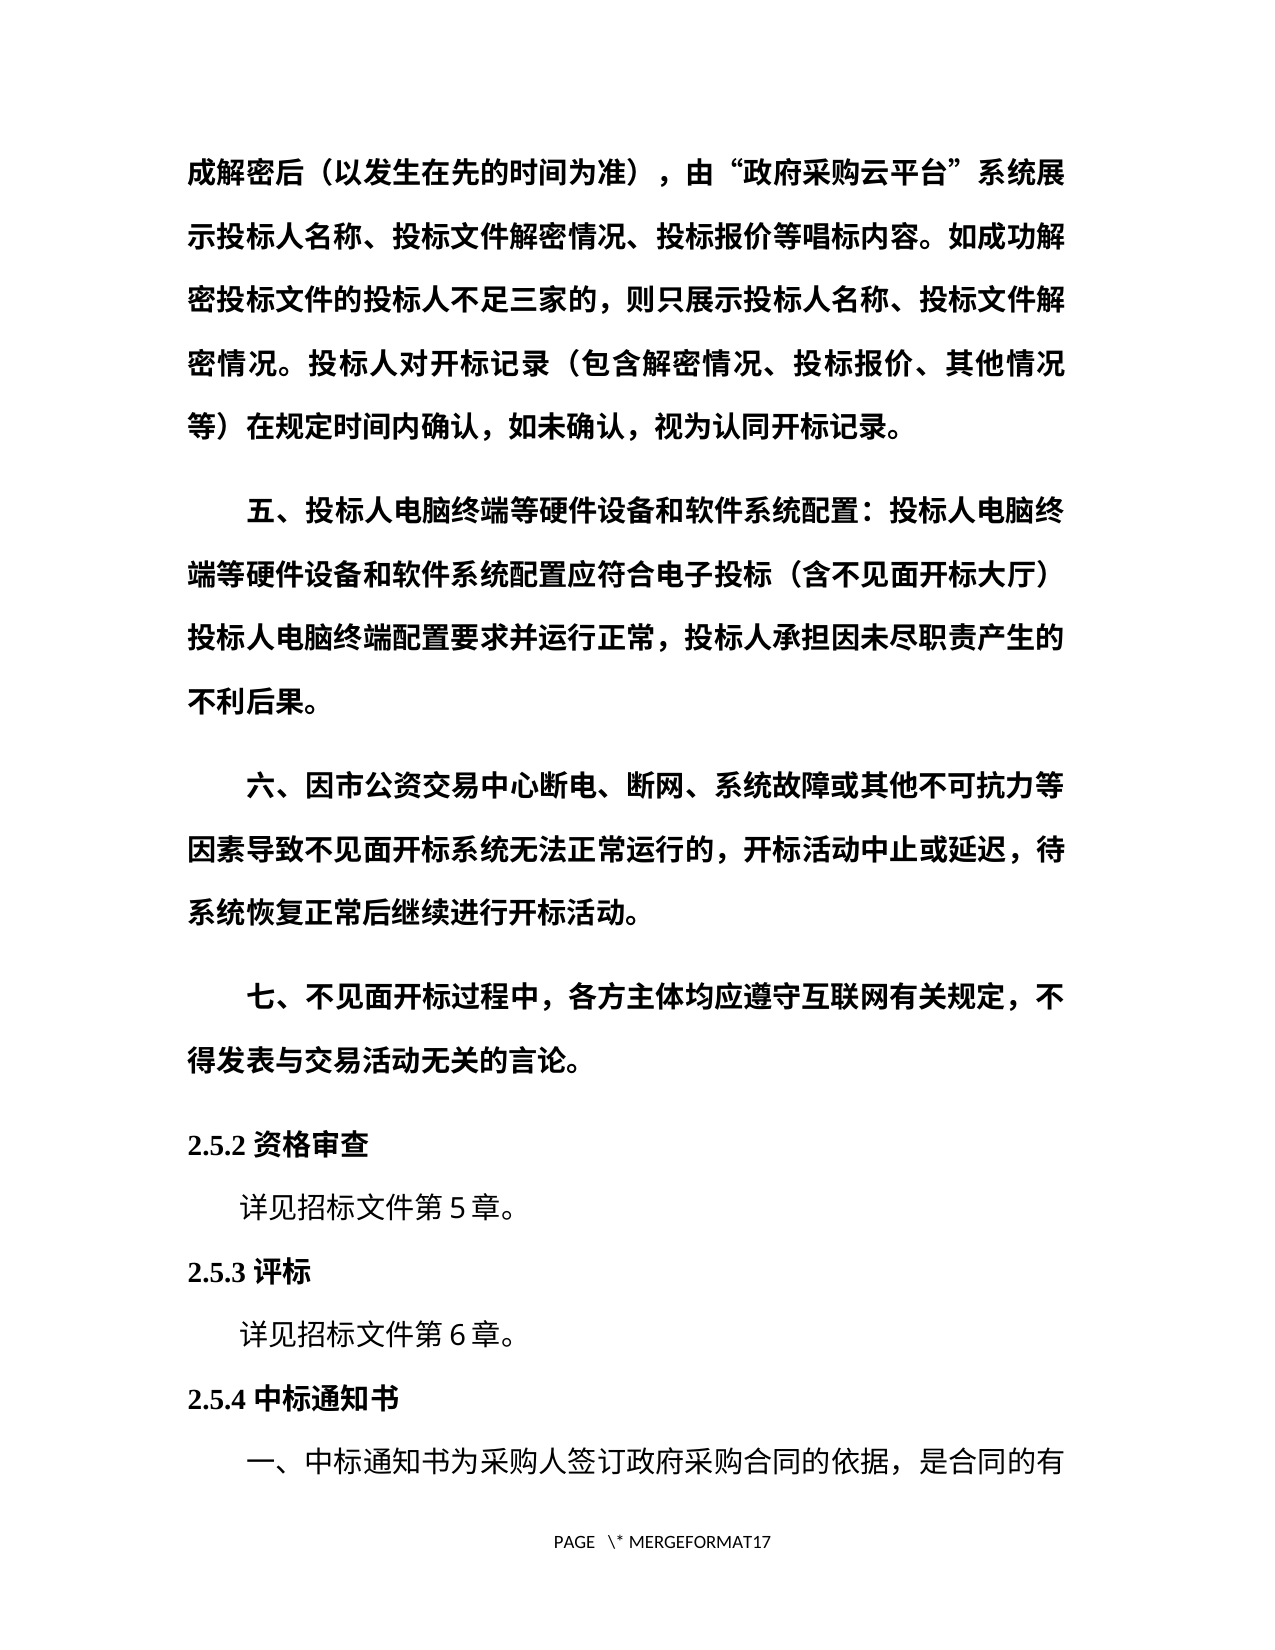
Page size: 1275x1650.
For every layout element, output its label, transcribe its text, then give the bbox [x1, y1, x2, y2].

list 评标 [187, 1248, 1087, 1291]
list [187, 150, 1066, 446]
list 不见面开标过程中，各方主体均应遵守互联网有关规定，不得发表与交易活动无关的言论。 [187, 974, 1066, 1079]
text 详见招标文件第5章。 [187, 1185, 1087, 1227]
list 因市公资交易中心断电、断网、系统故障或其他不可抗力等因素导致不见面开标系统无法正常运行的，开标活动中止或延迟，待系统恢复正常后继续进行开标活动。 [187, 763, 1066, 932]
text 详见招标文件第6章。 [187, 1312, 1087, 1354]
list 资格审查 [187, 1121, 1087, 1164]
list 中标通知书 [187, 1375, 1087, 1418]
list 投标人电脑终端等硬件设备和软件系统配置：投标人电脑终端等硬件设备和软件系统配置应符合电子投标（含不见面开标大厅）投标人电脑终端配置要求并运行正常，投标人承担因未尽职责产生的不利后果。 [187, 488, 1066, 721]
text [187, 1439, 1066, 1481]
